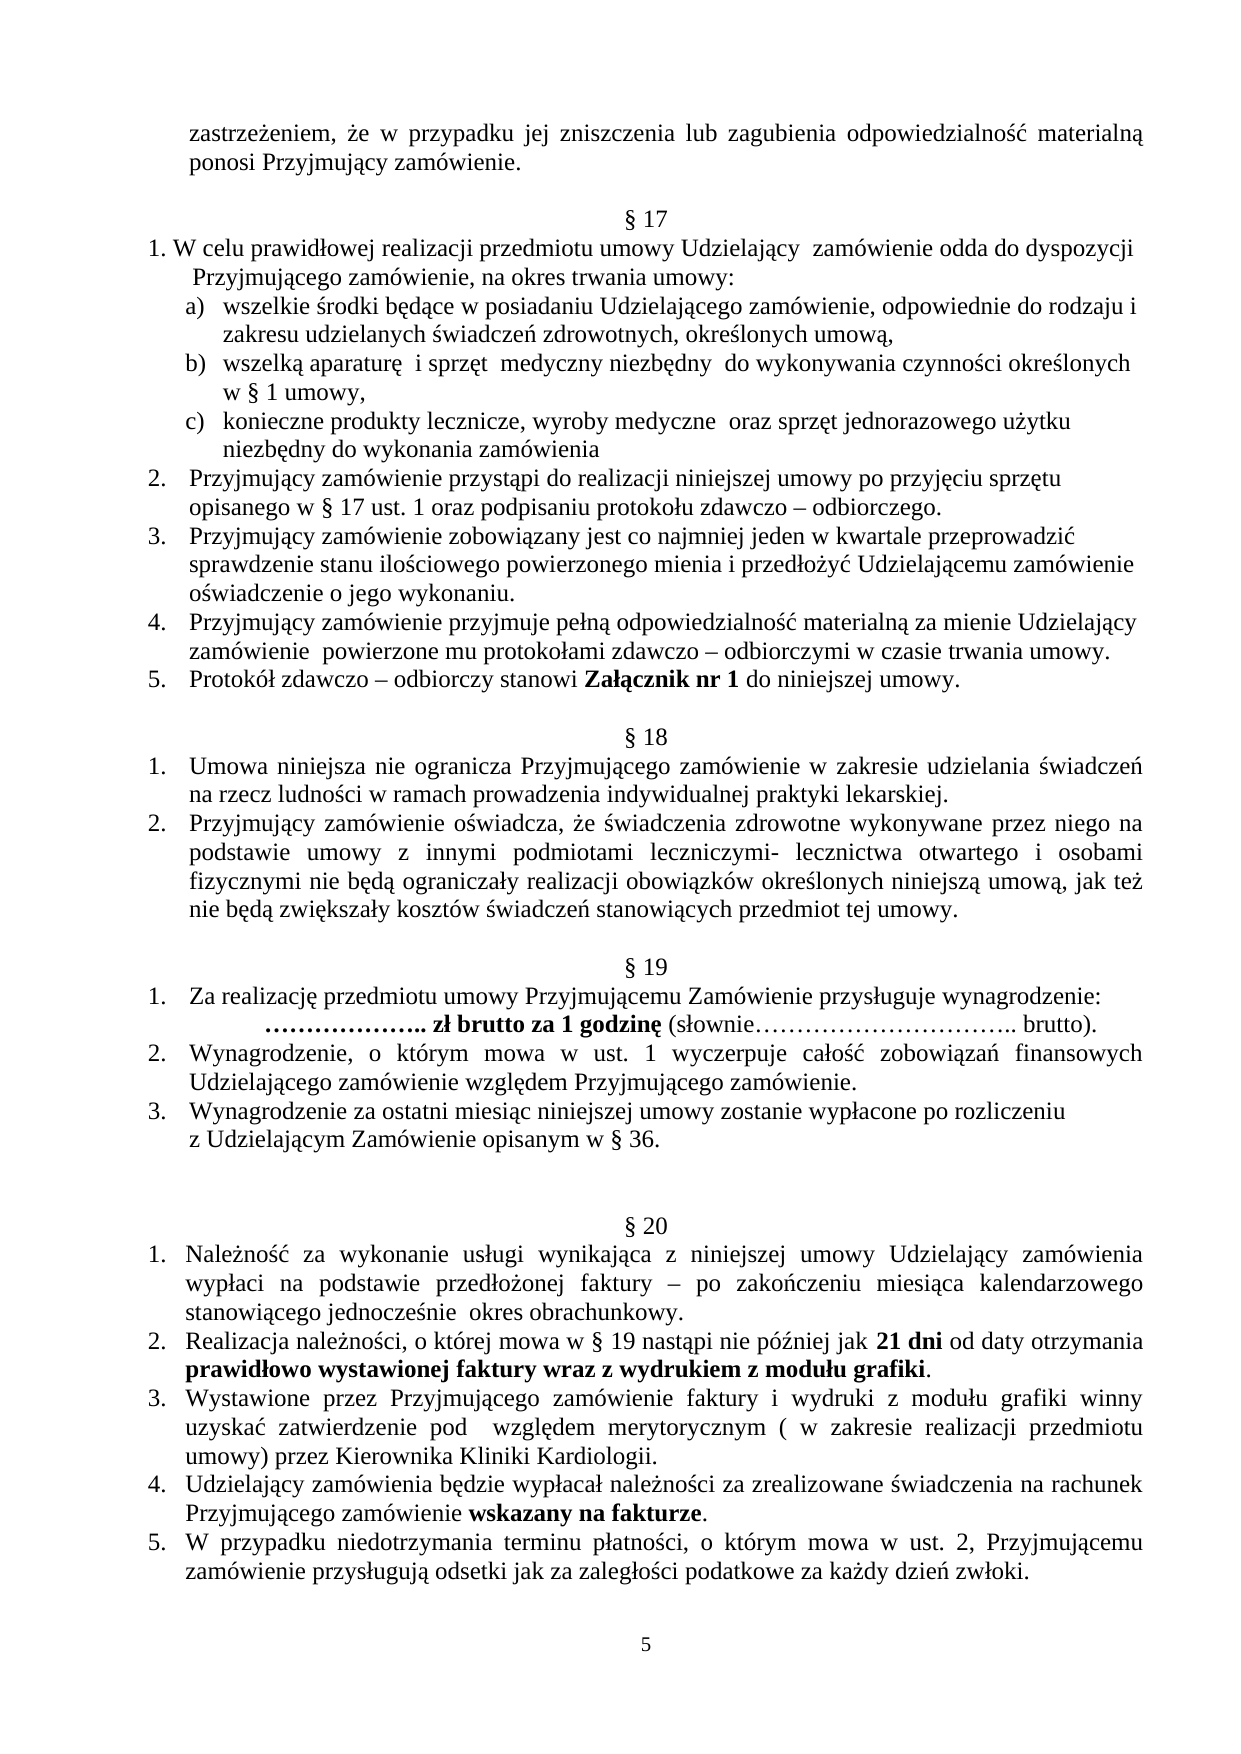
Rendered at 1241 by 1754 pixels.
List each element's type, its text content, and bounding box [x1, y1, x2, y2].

list Protokół zdawczo – odbiorczy stanowi Załącznik nr 1 do niniejszej umowy. [148, 664, 1144, 693]
list konieczne produkty lecznicze, wyroby medyczne oraz sprzęt jednorazowego użytku niezbędny do wykonania zamówienia [185, 406, 1144, 463]
text ……………….. zł brutto za 1 godzinę (słownie………………………….. brutto). [264, 1009, 1144, 1038]
text § 19 [148, 952, 1144, 981]
list wszelką aparaturę i sprzęt medyczny niezbędny do wykonywania czynności określonych w § 1 umowy, [185, 348, 1144, 406]
list Przyjmujący zamówienie oświadcza, że świadczenia zdrowotne wykonywane przez niego na podstawie umowy z innymi podmiotami leczniczymi- lecznictwa otwartego i osobami fizycznymi nie będą ograniczały realizacji obowiązków określonych niniejszą umową, jak też nie będą zwiększały kosztów świadczeń stanowiących przedmiot tej umowy. [148, 808, 1144, 923]
text § 20 [148, 1211, 1144, 1239]
list Za realizację przedmiotu umowy Przyjmującemu Zamówienie przysługuje wynagrodzenie: [148, 981, 1144, 1009]
list Udzielający zamówienia będzie wypłacał należności za zrealizowane świadczenia na rachunek Przyjmującego zamówienie wskazany na fakturze. [148, 1469, 1144, 1527]
list Realizacja należności, o której mowa w § 19 nastąpi nie później jak 21 dni od daty otrzymania prawidłowo wystawionej faktury wraz z wydrukiem z modułu grafiki. [148, 1326, 1144, 1383]
list Przyjmujący zamówienie przystąpi do realizacji niniejszej umowy po przyjęciu sprzętu opisanego w § 17 ust. 1 oraz podpisaniu protokołu zdawczo – odbiorczego. [148, 463, 1144, 521]
text § 17 [148, 204, 1144, 233]
list W przypadku niedotrzymania terminu płatności, o którym mowa w ust. 2, Przyjmującemu zamówienie przysługują odsetki jak za zaległości podatkowe za każdy dzień zwłoki. [148, 1527, 1144, 1584]
text z Udzielającym Zamówienie opisanym w § 36. [189, 1124, 1144, 1153]
list Przyjmujący zamówienie zobowiązany jest co najmniej jeden w kwartale przeprowadzić sprawdzenie stanu ilościowego powierzonego mienia i przedłożyć Udzielającemu zamówienie oświadczenie o jego wykonaniu. [148, 521, 1144, 607]
list Wynagrodzenie, o którym mowa w ust. 1 wyczerpuje całość zobowiązań finansowych Udzielającego zamówienie względem Przyjmującego zamówienie. [148, 1038, 1144, 1096]
text § 18 [148, 722, 1144, 751]
list Umowa niniejsza nie ogranicza Przyjmującego zamówienie w zakresie udzielania świadczeń na rzecz ludności w ramach prowadzenia indywidualnej praktyki lekarskiej. [148, 751, 1144, 808]
list Wystawione przez Przyjmującego zamówienie faktury i wydruki z modułu grafiki winny uzyskać zatwierdzenie pod względem merytorycznym ( w zakresie realizacji przedmiotu umowy) przez Kierownika Kliniki Kardiologii. [148, 1383, 1144, 1469]
text 1. W celu prawidłowej realizacji przedmiotu umowy Udzielający zamówienie odda do dyspozycji Przyjmującego zamówienie, na okres trwania umowy: [148, 233, 1144, 291]
list Wynagrodzenie za ostatni miesiąc niniejszej umowy zostanie wypłacone po rozliczeniu [148, 1096, 1144, 1124]
list wszelkie środki będące w posiadaniu Udzielającego zamówienie, odpowiednie do rodzaju i zakresu udzielanych świadczeń zdrowotnych, określonych umową, [185, 291, 1144, 348]
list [148, 118, 1144, 176]
list Należność za wykonanie usługi wynikająca z niniejszej umowy Udzielający zamówienia wypłaci na podstawie przedłożonej faktury – po zakończeniu miesiąca kalendarzowego stanowiącego jednocześnie okres obrachunkowy. [148, 1239, 1144, 1326]
list Przyjmujący zamówienie przyjmuje pełną odpowiedzialność materialną za mienie Udzielający zamówienie powierzone mu protokołami zdawczo – odbiorczymi w czasie trwania umowy. [148, 607, 1144, 664]
